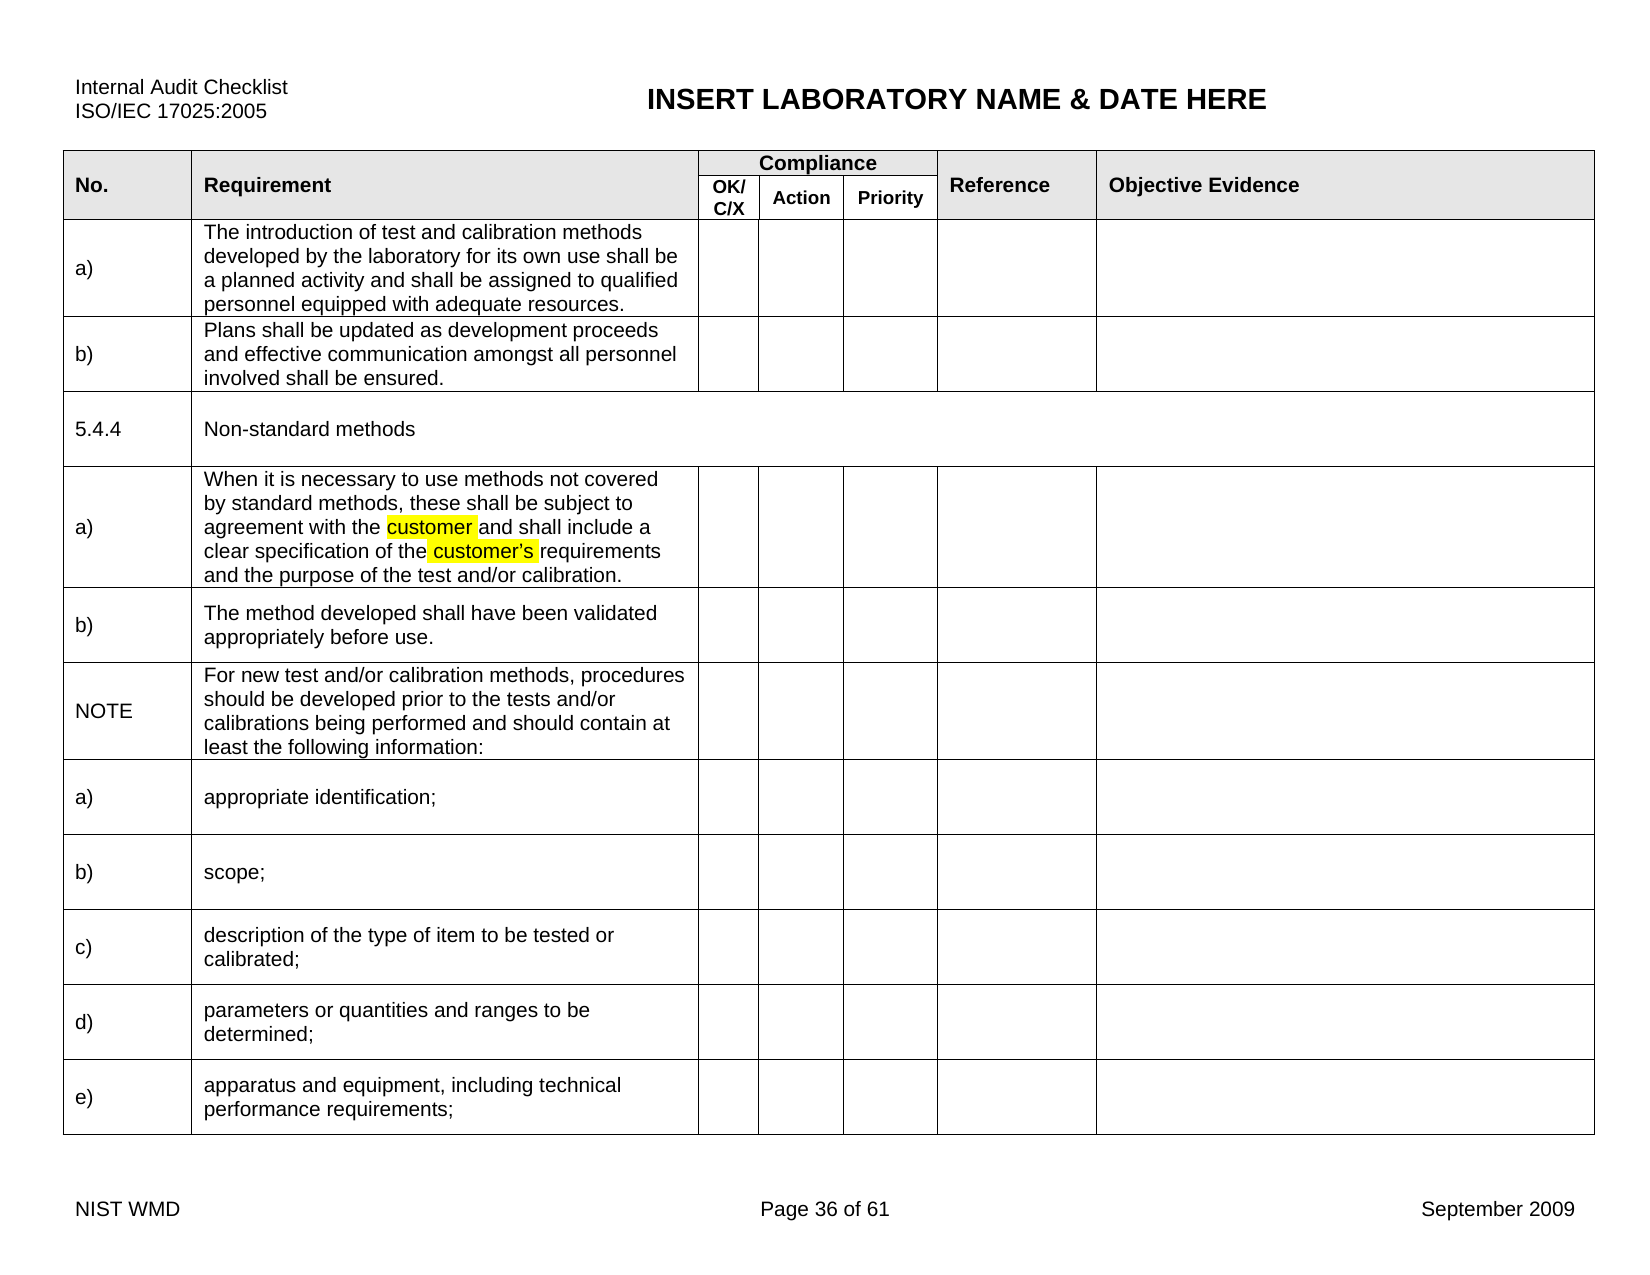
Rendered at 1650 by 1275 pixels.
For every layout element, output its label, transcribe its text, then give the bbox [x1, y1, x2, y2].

table_cell a) [64, 760, 191, 834]
table_cell [938, 1060, 1096, 1134]
table_cell Non-standard methods [192, 392, 1594, 466]
table_cell apparatus and equipment, including technical performance requirements; [192, 1060, 698, 1134]
table_cell appropriate identification; [192, 760, 698, 834]
table_cell [759, 1060, 843, 1134]
table_cell [1097, 467, 1594, 587]
table_cell [699, 467, 758, 587]
table_cell [844, 588, 937, 662]
table_cell b) [64, 835, 191, 909]
table_cell a) [64, 220, 191, 316]
table_cell OK/C/X [699, 176, 759, 219]
table_cell a) [64, 467, 191, 587]
table_cell [1097, 985, 1594, 1059]
table_cell [759, 760, 843, 834]
table_cell [759, 467, 843, 587]
table_cell [699, 835, 758, 909]
table_cell [699, 760, 758, 834]
table_cell [1097, 1060, 1594, 1134]
table_cell [938, 985, 1096, 1059]
table_cell [699, 220, 758, 316]
table_cell [844, 985, 937, 1059]
table_header Compliance [699, 151, 937, 175]
table_cell [1097, 317, 1594, 391]
table_cell parameters or quantities and ranges to be determined; [192, 985, 698, 1059]
table_cell [938, 317, 1096, 391]
table_cell Priority [844, 176, 937, 219]
table_cell scope; [192, 835, 698, 909]
table_cell [1097, 663, 1594, 759]
table_cell [844, 1060, 937, 1134]
table_cell [699, 663, 758, 759]
table_cell 5.4.4 [64, 392, 191, 466]
table_cell b) [64, 317, 191, 391]
table_cell [759, 985, 843, 1059]
table_cell [759, 220, 843, 316]
table_cell [938, 663, 1096, 759]
table_cell [938, 220, 1096, 316]
table_cell [699, 910, 758, 984]
table_cell [1097, 220, 1594, 316]
table_cell [1097, 760, 1594, 834]
table_cell [759, 663, 843, 759]
table_header Objective Evidence [1097, 151, 1594, 219]
table_cell [759, 317, 843, 391]
table_cell [844, 910, 937, 984]
table_cell description of the type of item to be tested or calibrated; [192, 910, 698, 984]
table_cell b) [64, 588, 191, 662]
table_cell [844, 663, 937, 759]
table_cell [699, 588, 758, 662]
table_cell [844, 220, 937, 316]
table_cell [844, 467, 937, 587]
table_cell e) [64, 1060, 191, 1134]
table_cell [938, 467, 1096, 587]
table_cell [699, 985, 758, 1059]
table_header Requirement [192, 151, 698, 219]
table_cell [699, 317, 758, 391]
table_cell [938, 910, 1096, 984]
table_cell [759, 588, 843, 662]
table_cell The introduction of test and calibration methods developed by the laboratory for its own use shall be a planned activity and shall be assigned to qualified personnel equipped with adequate resources. [192, 220, 698, 316]
table_cell [1097, 910, 1594, 984]
table_header Reference [938, 151, 1096, 219]
table_cell [759, 910, 843, 984]
table_cell d) [64, 985, 191, 1059]
table_header No. [64, 151, 191, 219]
table_cell [1097, 588, 1594, 662]
table_cell The method developed shall have been validated appropriately before use. [192, 588, 698, 662]
table_cell Action [760, 176, 843, 219]
table_cell NOTE [64, 663, 191, 759]
table_cell Plans shall be updated as development proceeds and effective communication amongst all personnel involved shall be ensured. [192, 317, 698, 391]
table_cell [759, 835, 843, 909]
table_cell For new test and/or calibration methods, procedures should be developed prior to the tests and/or calibrations being performed and should contain at least the following information: [192, 663, 698, 759]
table_cell [1097, 835, 1594, 909]
table_cell c) [64, 910, 191, 984]
table_cell [844, 835, 937, 909]
table_cell [938, 760, 1096, 834]
table_cell [844, 317, 937, 391]
table_cell [699, 1060, 758, 1134]
table_cell [938, 835, 1096, 909]
table_cell [938, 588, 1096, 662]
table_cell [844, 760, 937, 834]
table_cell When it is necessary to use methods not covered by standard methods, these shall be subject to agreement with the customer and shall include a clear specification of the customer’s requirements and the purpose of the test and/or calibration. [192, 467, 698, 587]
